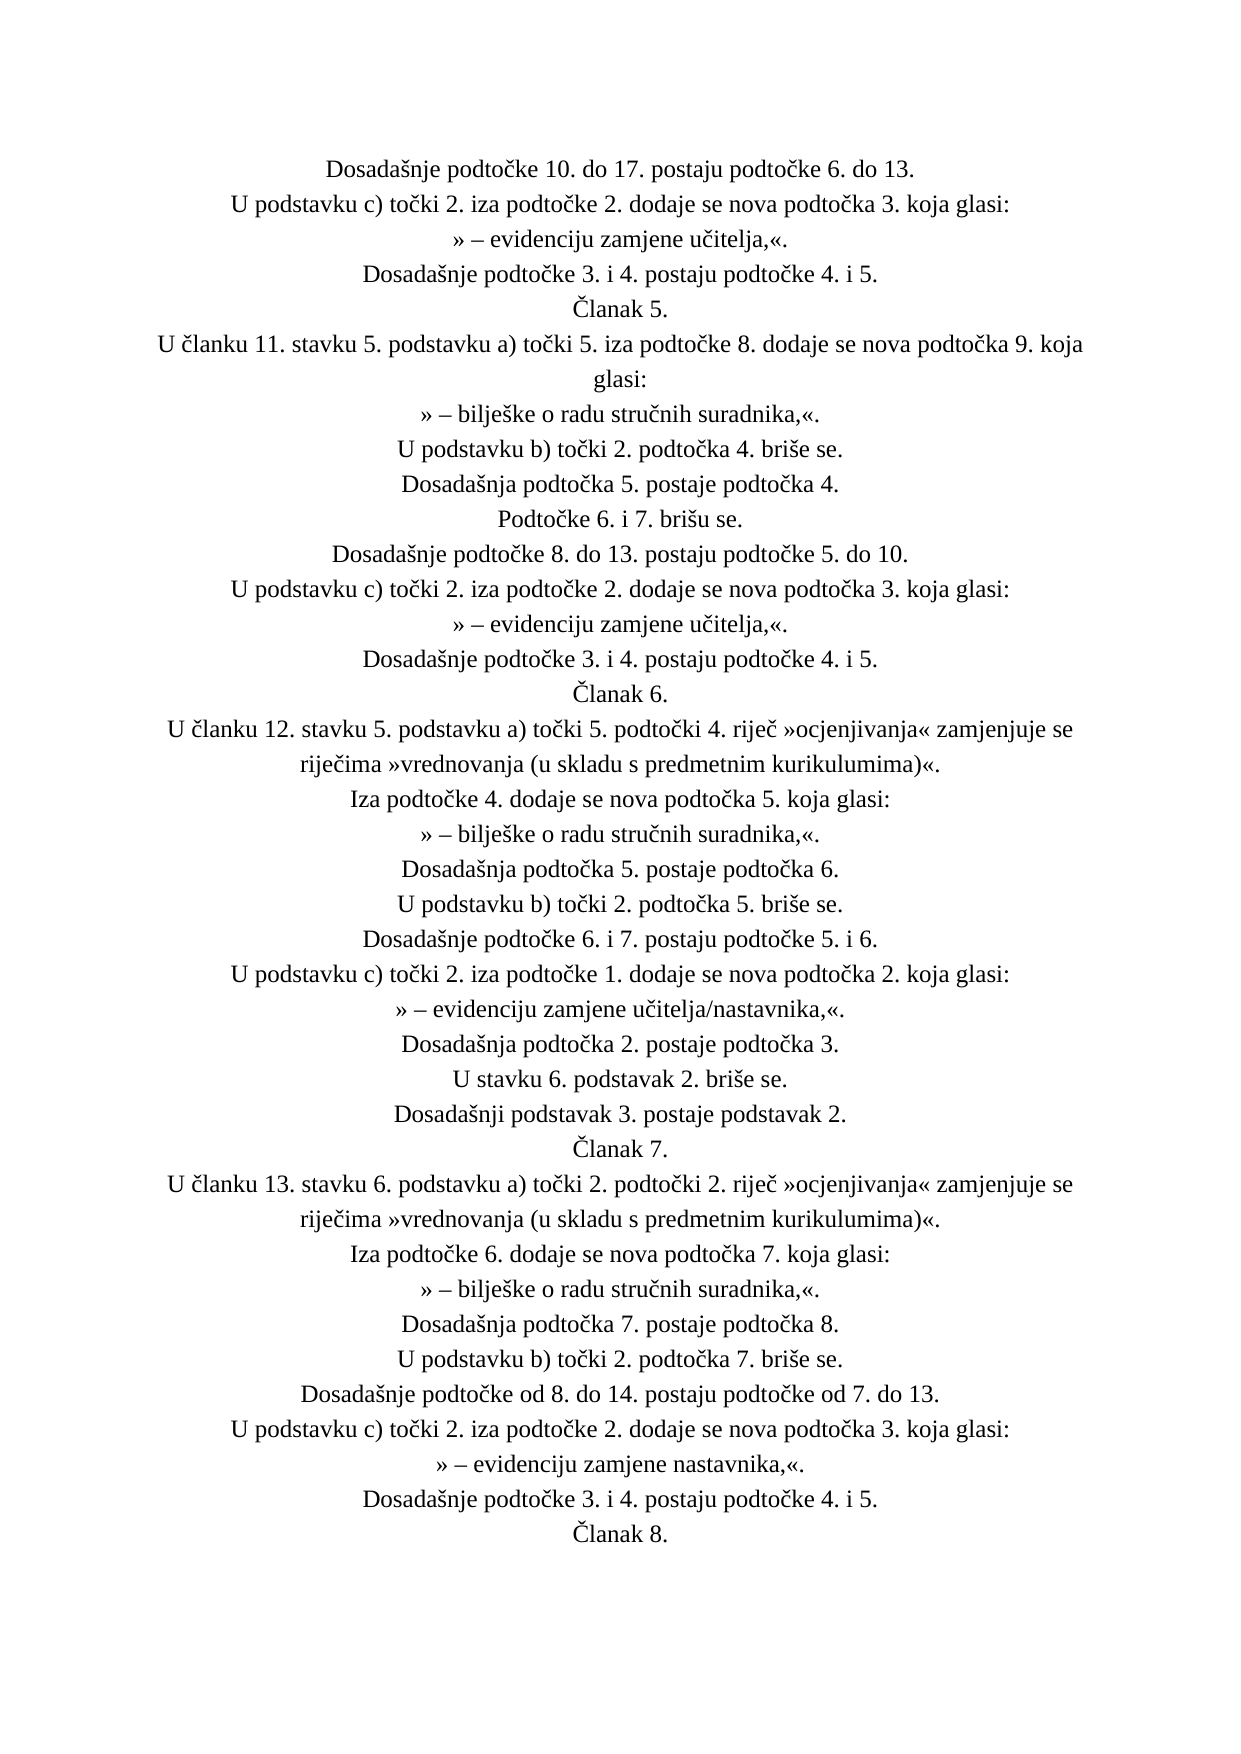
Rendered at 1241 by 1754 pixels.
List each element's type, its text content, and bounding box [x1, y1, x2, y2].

text U članku 13. stavku 6. podstavku a) točki 2. podtočki 2. riječ »ocjenjivanja« zamjenjuje se riječima »vrednovanja (u skladu s predmetnim kurikulumima)«. [148, 1163, 1093, 1233]
text Dosadašnje podtočke od 8. do 14. postaju podtočke od 7. do 13. [148, 1373, 1093, 1408]
text U podstavku c) točki 2. iza podtočke 2. dodaje se nova podtočka 3. koja glasi: [148, 183, 1093, 218]
text Podtočke 6. i 7. brišu se. [148, 498, 1093, 533]
text » – evidenciju zamjene učitelja,«. [148, 218, 1093, 253]
text Članak 7. [148, 1128, 1093, 1163]
text U podstavku b) točki 2. podtočka 7. briše se. [148, 1338, 1093, 1373]
text U podstavku c) točki 2. iza podtočke 2. dodaje se nova podtočka 3. koja glasi: [148, 1408, 1093, 1443]
text Dosadašnje podtočke 6. i 7. postaju podtočke 5. i 6. [148, 918, 1093, 953]
text Dosadašnja podtočka 2. postaje podtočka 3. [148, 1023, 1093, 1058]
text Dosadašnje podtočke 8. do 13. postaju podtočke 5. do 10. [148, 533, 1093, 568]
text U članku 12. stavku 5. podstavku a) točki 5. podtočki 4. riječ »ocjenjivanja« zamjenjuje se riječima »vrednovanja (u skladu s predmetnim kurikulumima)«. [148, 708, 1093, 778]
text Iza podtočke 4. dodaje se nova podtočka 5. koja glasi: [148, 778, 1093, 813]
text Članak 6. [148, 673, 1093, 708]
text » – bilješke o radu stručnih suradnika,«. [148, 813, 1093, 848]
text Dosadašnja podtočka 5. postaje podtočka 6. [148, 848, 1093, 883]
text U članku 11. stavku 5. podstavku a) točki 5. iza podtočke 8. dodaje se nova podtočka 9. koja glasi: [148, 323, 1093, 393]
text U podstavku b) točki 2. podtočka 5. briše se. [148, 883, 1093, 918]
text » – evidenciju zamjene učitelja,«. [148, 603, 1093, 638]
text Dosadašnja podtočka 5. postaje podtočka 4. [148, 463, 1093, 498]
text Članak 5. [148, 288, 1093, 323]
text Dosadašnji podstavak 3. postaje podstavak 2. [148, 1093, 1093, 1128]
text Članak 8. [148, 1513, 1093, 1548]
text U stavku 6. podstavak 2. briše se. [148, 1058, 1093, 1093]
text Iza podtočke 6. dodaje se nova podtočka 7. koja glasi: [148, 1233, 1093, 1268]
text Dosadašnje podtočke 3. i 4. postaju podtočke 4. i 5. [148, 1478, 1093, 1513]
text » – evidenciju zamjene učitelja/nastavnika,«. [148, 988, 1093, 1023]
text Dosadašnje podtočke 10. do 17. postaju podtočke 6. do 13. [148, 148, 1093, 183]
text » – bilješke o radu stručnih suradnika,«. [148, 1268, 1093, 1303]
text U podstavku c) točki 2. iza podtočke 2. dodaje se nova podtočka 3. koja glasi: [148, 568, 1093, 603]
text » – bilješke o radu stručnih suradnika,«. [148, 393, 1093, 428]
text Dosadašnje podtočke 3. i 4. postaju podtočke 4. i 5. [148, 253, 1093, 288]
text U podstavku b) točki 2. podtočka 4. briše se. [148, 428, 1093, 463]
text U podstavku c) točki 2. iza podtočke 1. dodaje se nova podtočka 2. koja glasi: [148, 953, 1093, 988]
text » – evidenciju zamjene nastavnika,«. [148, 1443, 1093, 1478]
text Dosadašnja podtočka 7. postaje podtočka 8. [148, 1303, 1093, 1338]
text Dosadašnje podtočke 3. i 4. postaju podtočke 4. i 5. [148, 638, 1093, 673]
